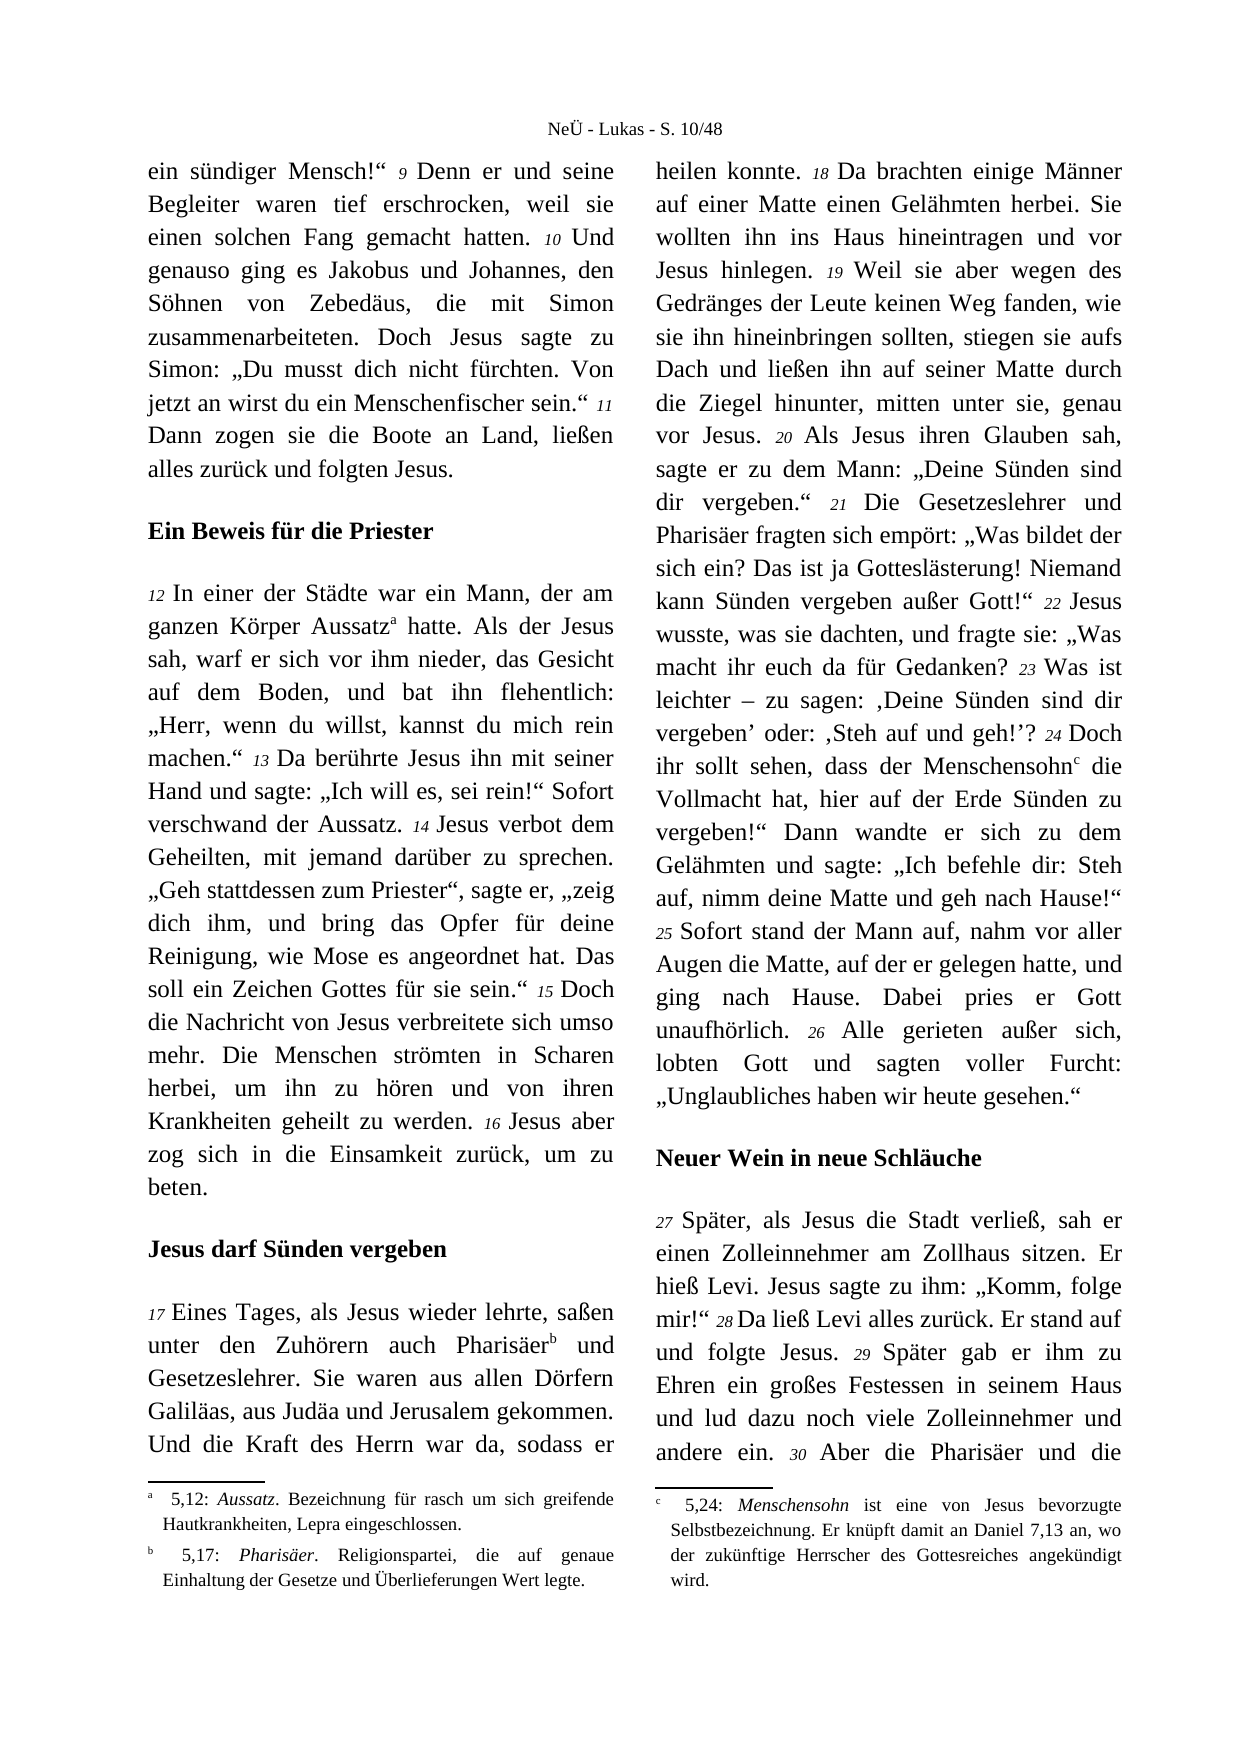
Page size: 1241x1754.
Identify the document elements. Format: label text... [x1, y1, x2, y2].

text 17 Eines Tages, als Jesus wieder lehrte, saßen unter den Zuhörern auch Pharisäer und Gesetzeslehrer. Sie waren aus allen Dörfern Galiläas, aus Judäa und Jerusalem gekommen. Und die Kraft des Herrn war da, sodass er heilen konnte. 18 Da brachten einige Männer auf einer Matte einen Gelähmten herbei. Sie wollten ihn ins Haus hineintragen und vor Jesus hinlegen. 19 Weil sie aber wegen des Gedränges der Leute keinen Weg fanden, wie sie ihn hineinbringen sollten, stiegen sie aufs Dach und ließen ihn auf seiner Matte durch die Ziegel hinunter, mitten unter sie, genau vor Jesus. 20 Als Jesus ihren Glauben sah, sagte er zu dem Mann: „Deine Sünden sind dir vergeben.“ 21 Die Gesetzeslehrer und Pharisäer fragten sich empört: „Was bildet der sich ein? Das ist ja Gotteslästerung! Niemand kann Sünden vergeben außer Gott!“ 22 Jesus wusste, was sie dachten, und fragte sie: „Was macht ihr euch da für Gedanken? 23 Was ist leichter – zu sagen: ‚Deine Sünden sind dir vergeben’ oder: ‚Steh auf und geh!’? 24 Doch ihr sollt sehen, dass der Menschensohn die Vollmacht hat, hier auf der Erde Sünden zu vergeben!“ Dann wandte er sich zu dem Gelähmten und sagte: „Ich befehle dir: Steh auf, nimm deine Matte und geh nach Hause!“ 25 Sofort stand der Mann auf, nahm vor aller Augen die Matte, auf der er gelegen hatte, und ging nach Hause. Dabei pries er Gott unaufhörlich. 26 Alle gerieten außer sich, lobten Gott und sagten voller Furcht: „Unglaubliches haben wir heute gesehen.“ [656, 156, 1122, 1110]
text Ein Beweis für die Priester [148, 516, 614, 544]
text 12 In einer der Städte war ein Mann, der am ganzen Körper Aussatz hatte. Als der Jesus sah, warf er sich vor ihm nieder, das Gesicht auf dem Boden, und bat ihn flehentlich: „Herr, wenn du willst, kannst du mich rein machen.“ 13 Da berührte Jesus ihn mit seiner Hand und sagte: „Ich will es, sei rein!“ Sofort verschwand der Aussatz. 14 Jesus verbot dem Geheilten, mit jemand darüber zu sprechen. „Geh stattdessen zum Priester“, sagte er, „zeig dich ihm, und bring das Opfer für deine Reinigung, wie Mose es angeordnet hat. Das soll ein Zeichen Gottes für sie sein.“ 15 Doch die Nachricht von Jesus verbreitete sich umso mehr. Die Menschen strömten in Scharen herbei, um ihn zu hören und von ihren Krankheiten geheilt zu werden. 16 Jesus aber zog sich in die Einsamkeit zurück, um zu beten. [148, 578, 614, 1201]
text Jesus darf Sünden vergeben [148, 1234, 614, 1263]
text Neuer Wein in neue Schläuche [656, 1143, 1122, 1172]
